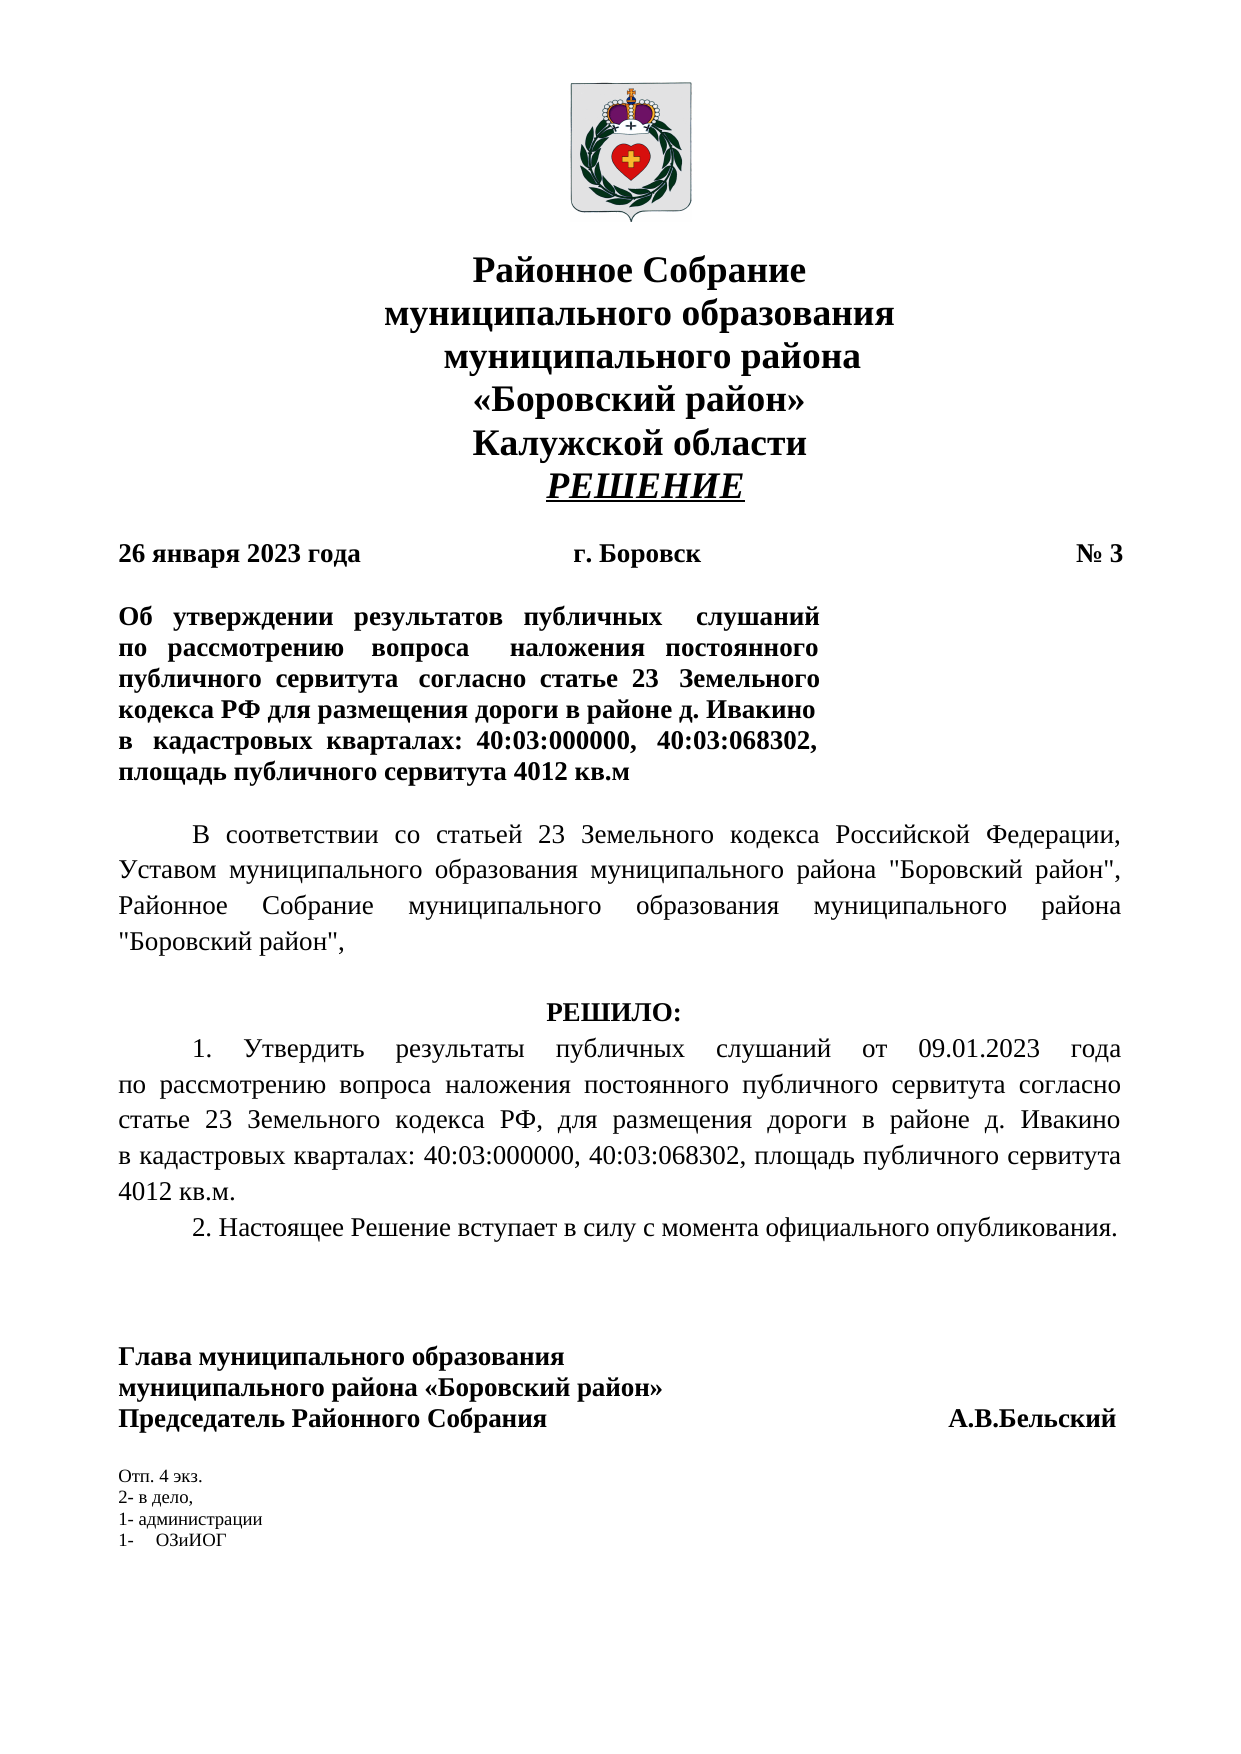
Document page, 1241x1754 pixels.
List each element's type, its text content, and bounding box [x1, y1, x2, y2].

text 1- администрации [118, 1508, 1202, 1529]
picture [570, 82, 693, 222]
text кодекса РФ для размещения дороги в районе д. Ивакино [118, 693, 1202, 724]
list 2. Настоящее Решение вступает в силу с момента официального опубликования. [118, 1211, 1122, 1242]
text 2- в дело, [118, 1486, 1202, 1508]
text Калужской области [398, 420, 1202, 463]
text муниципального района [443, 334, 1202, 377]
text В соответствии со статьей 23 Земельного кодекса Российской Федерации, Уставом муниципального образования муниципального района "Боровский район", Районное Собрание муниципального образования муниципального района "Боровский район", [118, 818, 1122, 956]
text по рассмотрению вопроса наложения постоянного [118, 631, 1202, 662]
text публичного сервитута согласно статье 23 Земельного [118, 662, 1202, 693]
text площадь публичного сервитута 4012 кв.м [118, 755, 1202, 787]
text «Боровский район» [398, 377, 1202, 420]
text 26 января 2023 года г. Боровск № 3 [118, 537, 1202, 568]
text в кадастровых кварталах: 40:03:000000, 40:03:068302, [118, 724, 1202, 755]
list Председатель Районного Собрания А.В.Бельский [118, 1402, 1122, 1433]
text Об утверждении результатов публичных слушаний [118, 600, 1202, 631]
text муниципального образования [384, 291, 1202, 334]
list ОЗиИОГ [118, 1529, 1202, 1551]
list Глава муниципального образования [118, 1340, 1098, 1371]
text РЕШЕНИЕ [472, 463, 1202, 506]
text Районное Собрание [398, 247, 1202, 291]
text РЕШИЛО: [118, 996, 1128, 1027]
text Отп. 4 экз. [118, 1464, 1202, 1486]
list муниципального района «Боровский район» [118, 1371, 1098, 1402]
text 1. Утвердить результаты публичных слушаний от 09.01.2023 года по рассмотрению вопроса наложения постоянного публичного сервитута согласно статье 23 Земельного кодекса РФ, для размещения дороги в районе д. Ивакино в кадастровых кварталах: 40:03:000000, 40:03:068302, площадь публичного сервитута 4012 кв.м. [118, 1032, 1122, 1206]
